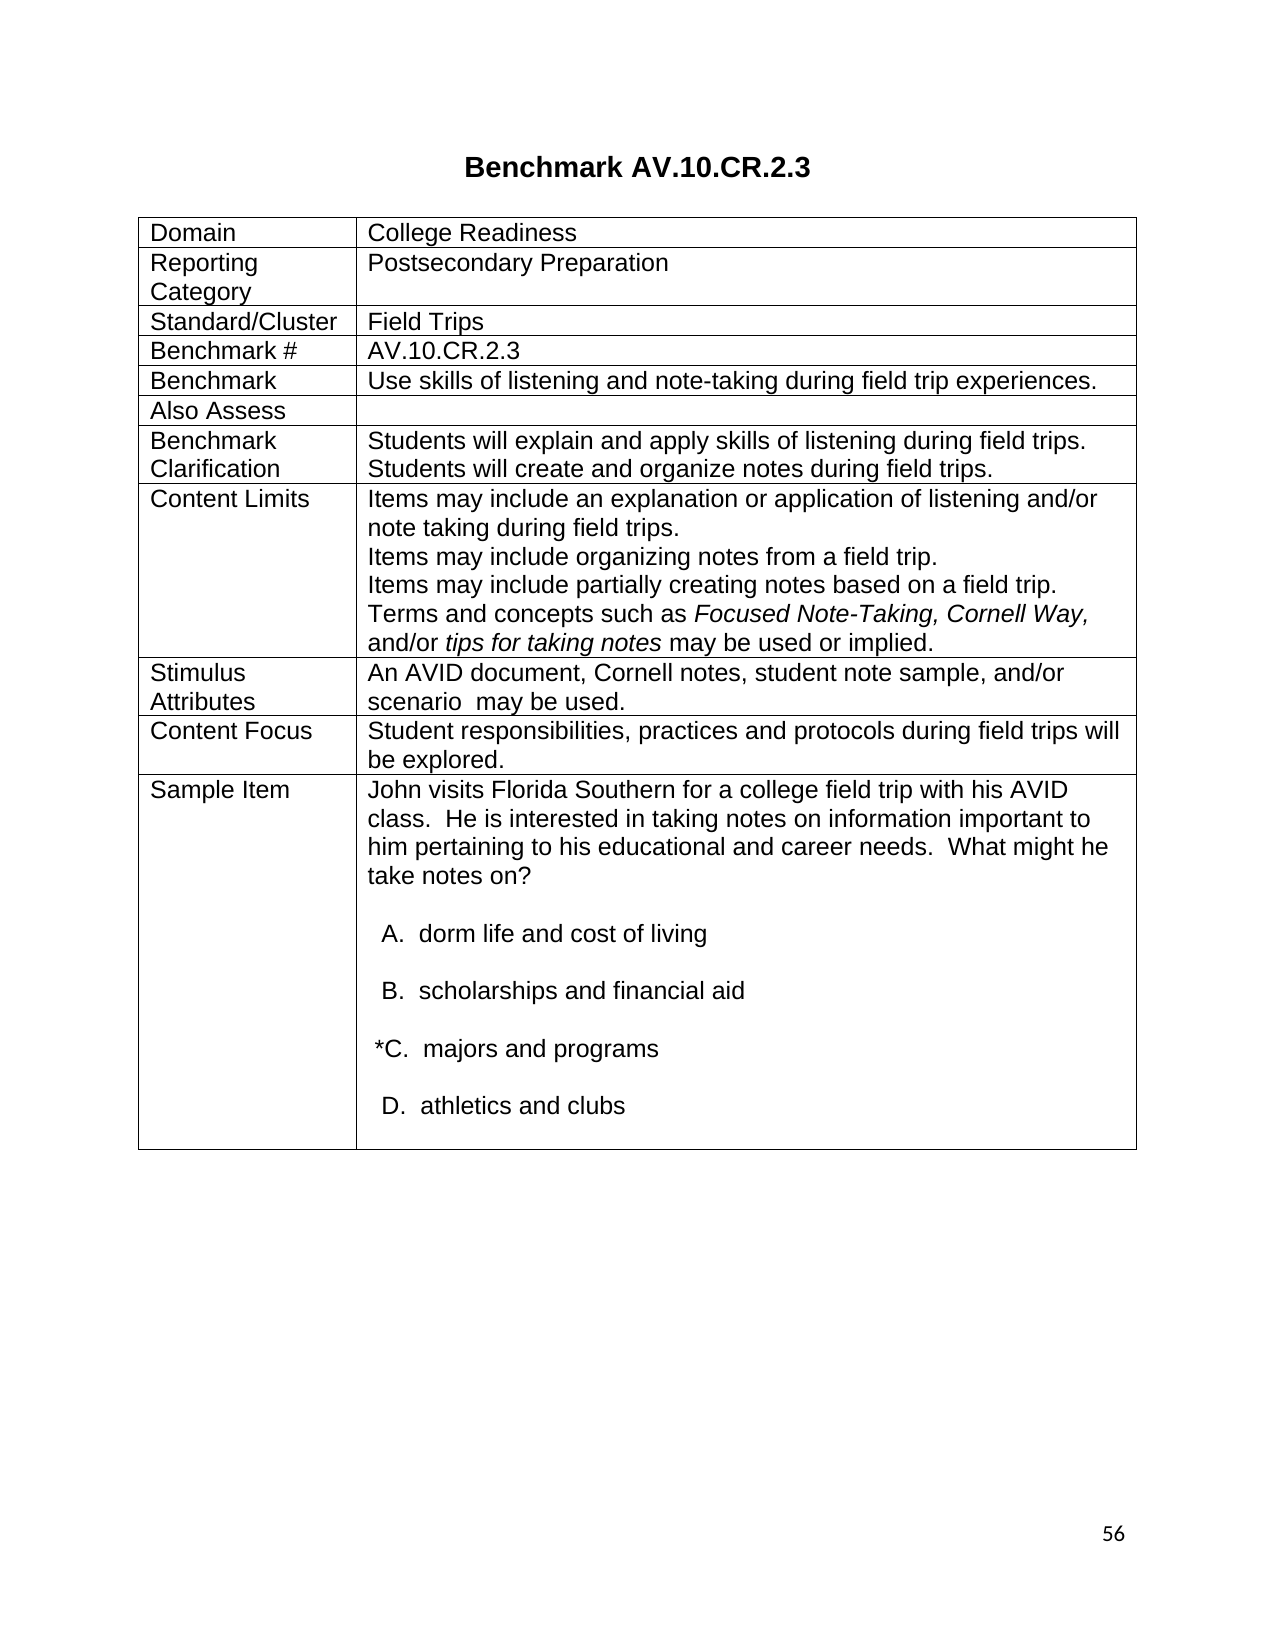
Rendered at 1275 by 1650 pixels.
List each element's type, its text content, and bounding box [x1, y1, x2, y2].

table_cell Content Focus [139, 716, 356, 774]
table_header College Readiness [357, 218, 1136, 247]
table_cell Benchmark [139, 366, 356, 395]
table_cell Postsecondary Preparation [357, 248, 1136, 305]
table_cell Stimulus Attributes [139, 658, 356, 715]
table_cell Sample Item [139, 775, 356, 1148]
table_cell Students will explain and apply skills of listening during field trips. Students will create and organize notes during field trips. [357, 426, 1136, 483]
table_header Domain [139, 218, 356, 247]
table_cell Items may include an explanation or application of listening and/or note taking during field trips. Items may include organizing notes from a field trip. Items may include partially creating notes based on a field trip. Terms and concepts such as Focused Note-Taking, Cornell Way, and/or tips for taking notes may be used or implied. [357, 484, 1136, 657]
table_cell [357, 396, 1136, 424]
table_cell AV.10.CR.2.3 [357, 336, 1136, 365]
table_cell Reporting Category [139, 248, 356, 305]
text Benchmark AV.10.CR.2.3 [150, 150, 1125, 183]
table_cell John visits Florida Southern for a college field trip with his AVID class. He is interested in taking notes on information important to him pertaining to his educational and career needs. What might he take notes on? A. dorm life and cost of living B. scholarships and financial aid *C. majors and programs D. athletics and clubs [357, 775, 1136, 1148]
table_cell Benchmark # [139, 336, 356, 365]
table_cell An AVID document, Cornell notes, student note sample, and/or scenario may be used. [357, 658, 1136, 715]
table_cell Content Limits [139, 484, 356, 657]
table_cell Field Trips [357, 306, 1136, 335]
table_cell Also Assess [139, 396, 356, 424]
table_cell Use skills of listening and note-taking during field trip experiences. [357, 366, 1136, 395]
table_cell Standard/Cluster [139, 306, 356, 335]
table_cell Benchmark Clarification [139, 426, 356, 483]
table_cell Student responsibilities, practices and protocols during field trips will be explored. [357, 716, 1136, 774]
